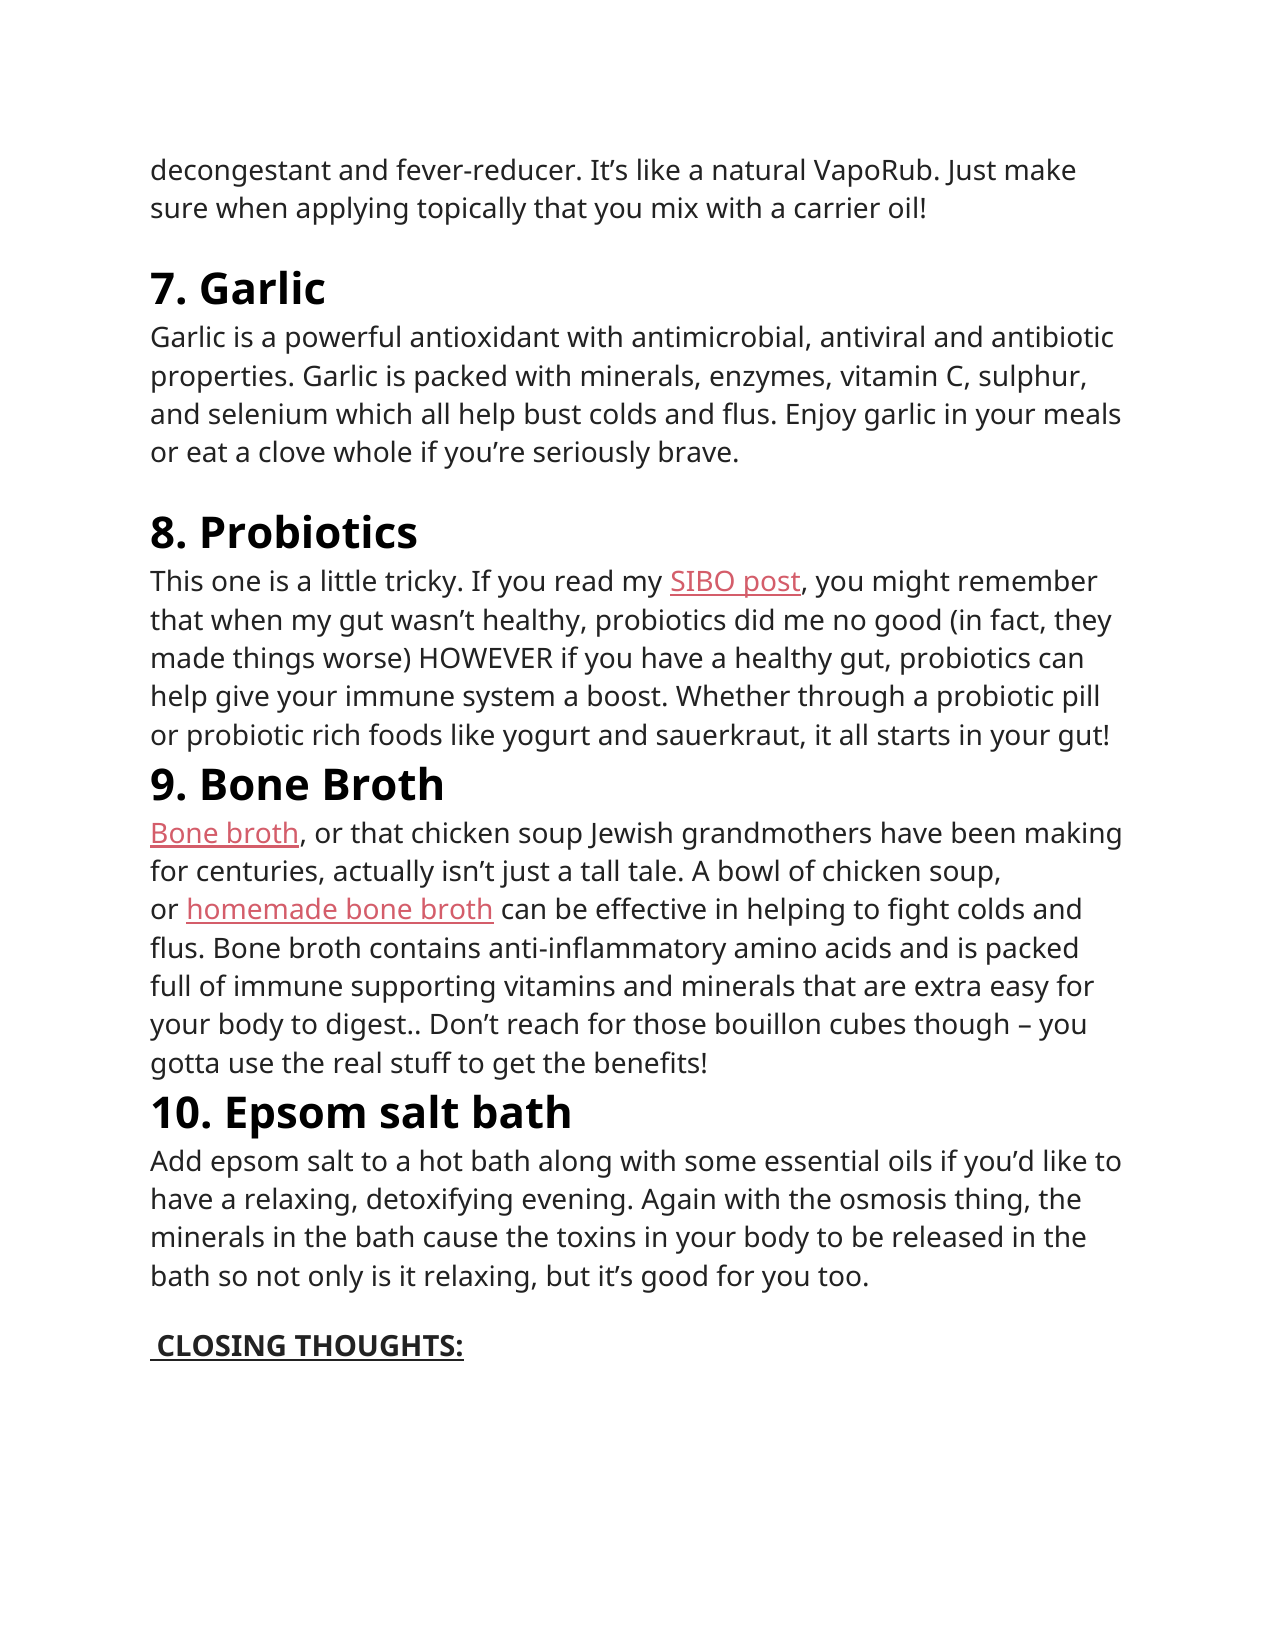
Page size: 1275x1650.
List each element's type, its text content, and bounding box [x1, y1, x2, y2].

text Add epsom salt to a hot bath along with some essential oils if you’d like to have a relaxing, detoxifying evening. Again with the osmosis thing, the minerals in the bath cause the toxins in your body to be released in the bath so not only is it relaxing, but it’s good for you too. [150, 1141, 1125, 1294]
text Garlic is a powerful antioxidant with antimicrobial, antiviral and antibiotic properties. Garlic is packed with minerals, enzymes, vitamin C, sulphur, and selenium which all help bust colds and flus. Enjoy garlic in your meals or eat a clove whole if you’re seriously brave. [150, 317, 1125, 471]
text This one is a little tricky. If you read my SIBO post, you might remember that when my gut wasn’t healthy, probiotics did me no good (in fact, they made things worse) HOWEVER if you have a healthy gut, probiotics can help give your immune system a boost. Whether through a probiotic pill or probiotic rich foods like yogurt and sauerkraut, it all starts in your gut! [150, 562, 1125, 753]
text 10. Epsom salt bath [150, 1081, 1125, 1141]
text 9. Bone Broth [150, 753, 1125, 813]
text 7. Garlic [150, 258, 1125, 317]
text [150, 150, 1125, 227]
text CLOSING THOUGHTS: [150, 1325, 1125, 1365]
text Bone broth, or that chicken soup Jewish grandmothers have been making for centuries, actually isn’t just a tall tale. A bowl of chicken soup, or homemade bone broth can be effective in helping to fight colds and flus. Bone broth contains anti-inflammatory amino acids and is packed full of immune supporting vitamins and minerals that are extra easy for your body to digest.. Don’t reach for those bouillon cubes though – you gotta use the real stuff to get the benefits! [150, 813, 1125, 1081]
text 8. Probiotics [150, 502, 1125, 562]
